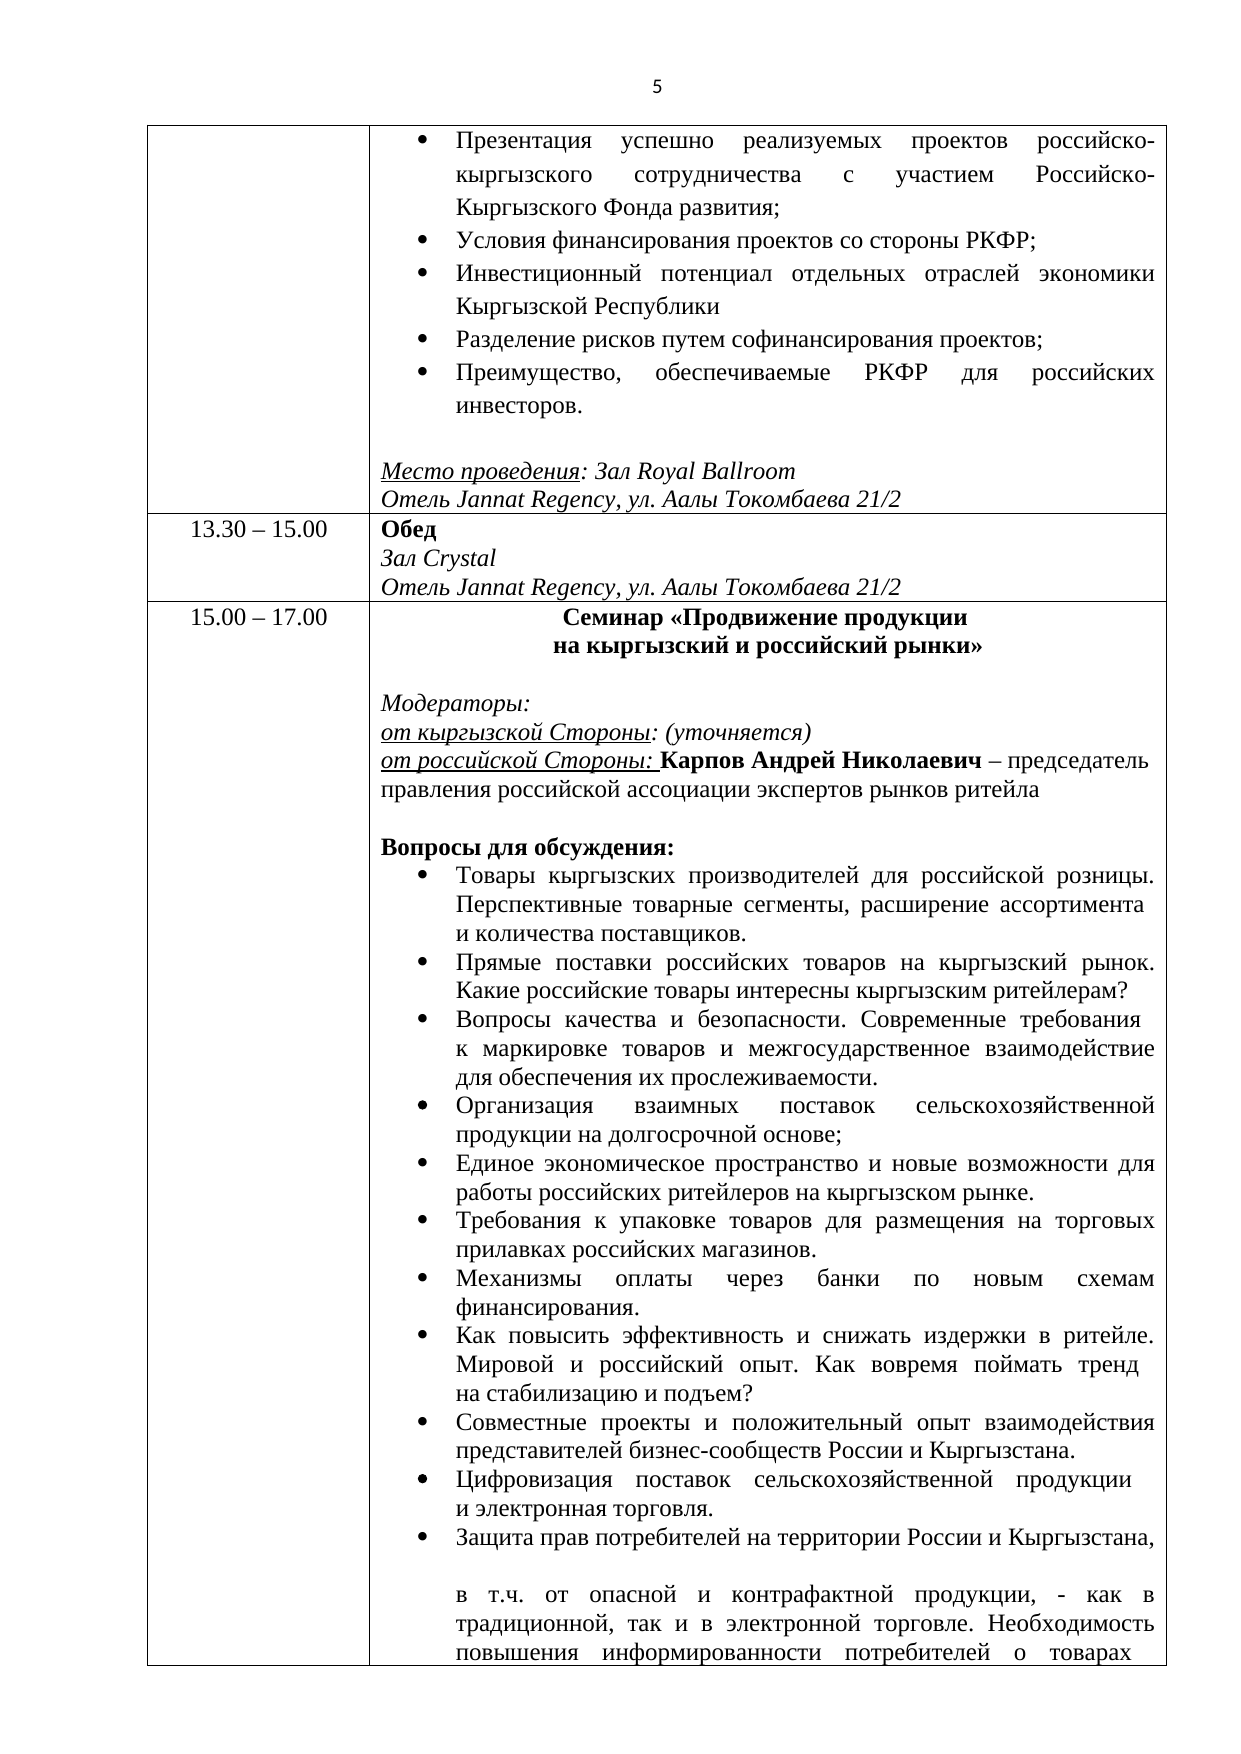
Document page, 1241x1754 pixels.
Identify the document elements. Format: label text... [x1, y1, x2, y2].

table_cell 13.30 – 15.00 [148, 514, 369, 601]
table_cell 15.00 – 17.00 [148, 602, 369, 1665]
table_cell Обед Зал Crystal Отель Jannat Regency, ул. Аалы Токомбаева 21/2 [370, 514, 1166, 601]
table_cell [148, 126, 369, 513]
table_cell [370, 602, 1166, 1665]
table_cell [370, 126, 1166, 513]
